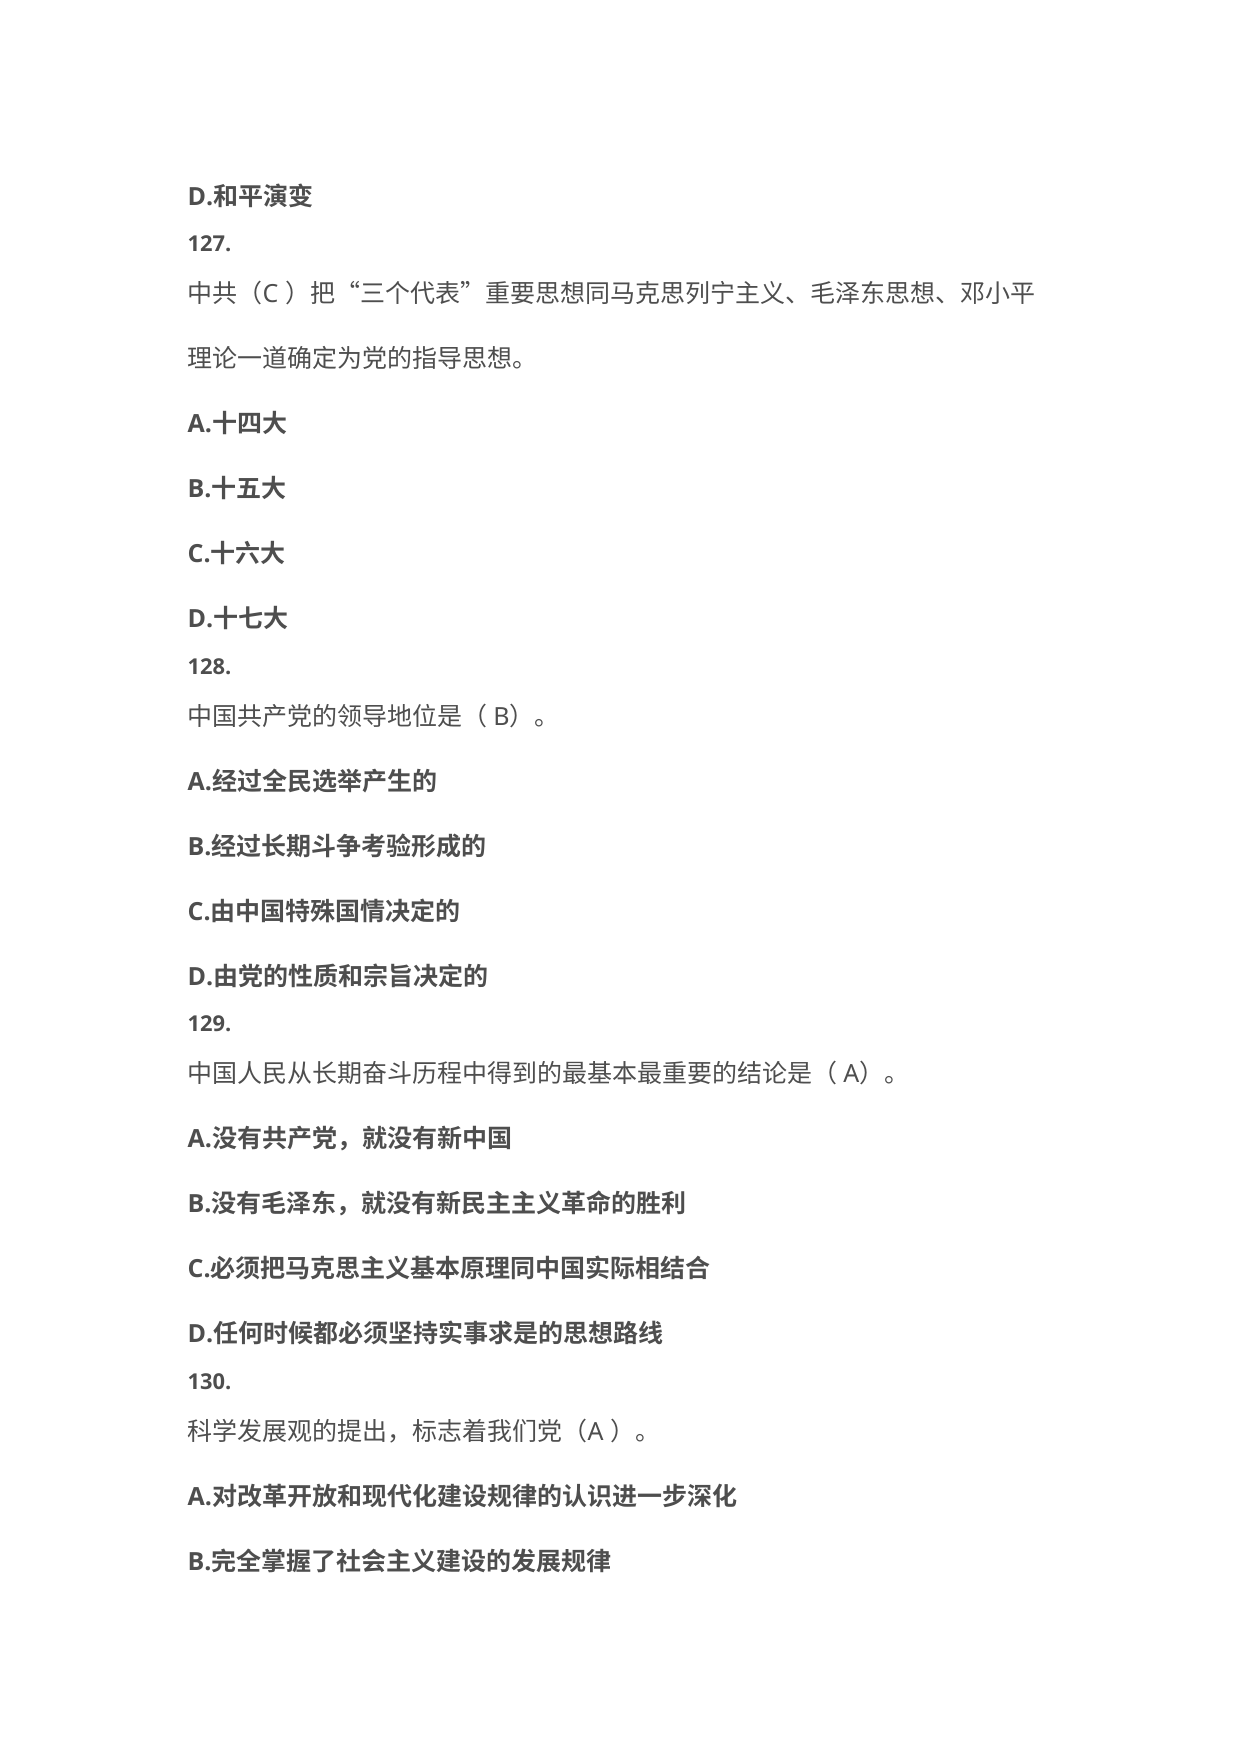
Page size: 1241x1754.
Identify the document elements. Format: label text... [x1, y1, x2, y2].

text 中共（C ）把“三个代表”重要思想同马克思列宁主义、毛泽东思想、邓小平理论一道确定为党的指导思想。 [187, 259, 1053, 389]
text A.十四大 [187, 389, 1053, 454]
text C.必须把马克思主义基本原理同中国实际相结合 [187, 1234, 1053, 1299]
text 128. [187, 649, 1053, 682]
text A.没有共产党，就没有新中国 [187, 1104, 1053, 1169]
text C.由中国特殊国情决定的 [187, 877, 1053, 942]
text D.由党的性质和宗旨决定的 [187, 942, 1053, 1007]
text 中国共产党的领导地位是（ B）。 [187, 682, 1053, 747]
text B.经过长期斗争考验形成的 [187, 812, 1053, 877]
text 中国人民从长期奋斗历程中得到的最基本最重要的结论是（ A）。 [187, 1039, 1053, 1104]
text C.十六大 [187, 519, 1053, 584]
text B.没有毛泽东，就没有新民主主义革命的胜利 [187, 1169, 1053, 1234]
text 129. [187, 1007, 1053, 1039]
text B.完全掌握了社会主义建设的发展规律 [187, 1527, 1053, 1592]
text D.任何时候都必须坚持实事求是的思想路线 [187, 1299, 1053, 1364]
text D.十七大 [187, 584, 1053, 649]
text D.和平演变 [187, 162, 1053, 227]
text A.对改革开放和现代化建设规律的认识进一步深化 [187, 1462, 1053, 1527]
text A.经过全民选举产生的 [187, 747, 1053, 812]
text 130. [187, 1364, 1053, 1397]
text 科学发展观的提出，标志着我们党（A ）。 [187, 1397, 1053, 1462]
text 127. [187, 227, 1053, 259]
text B.十五大 [187, 454, 1053, 519]
